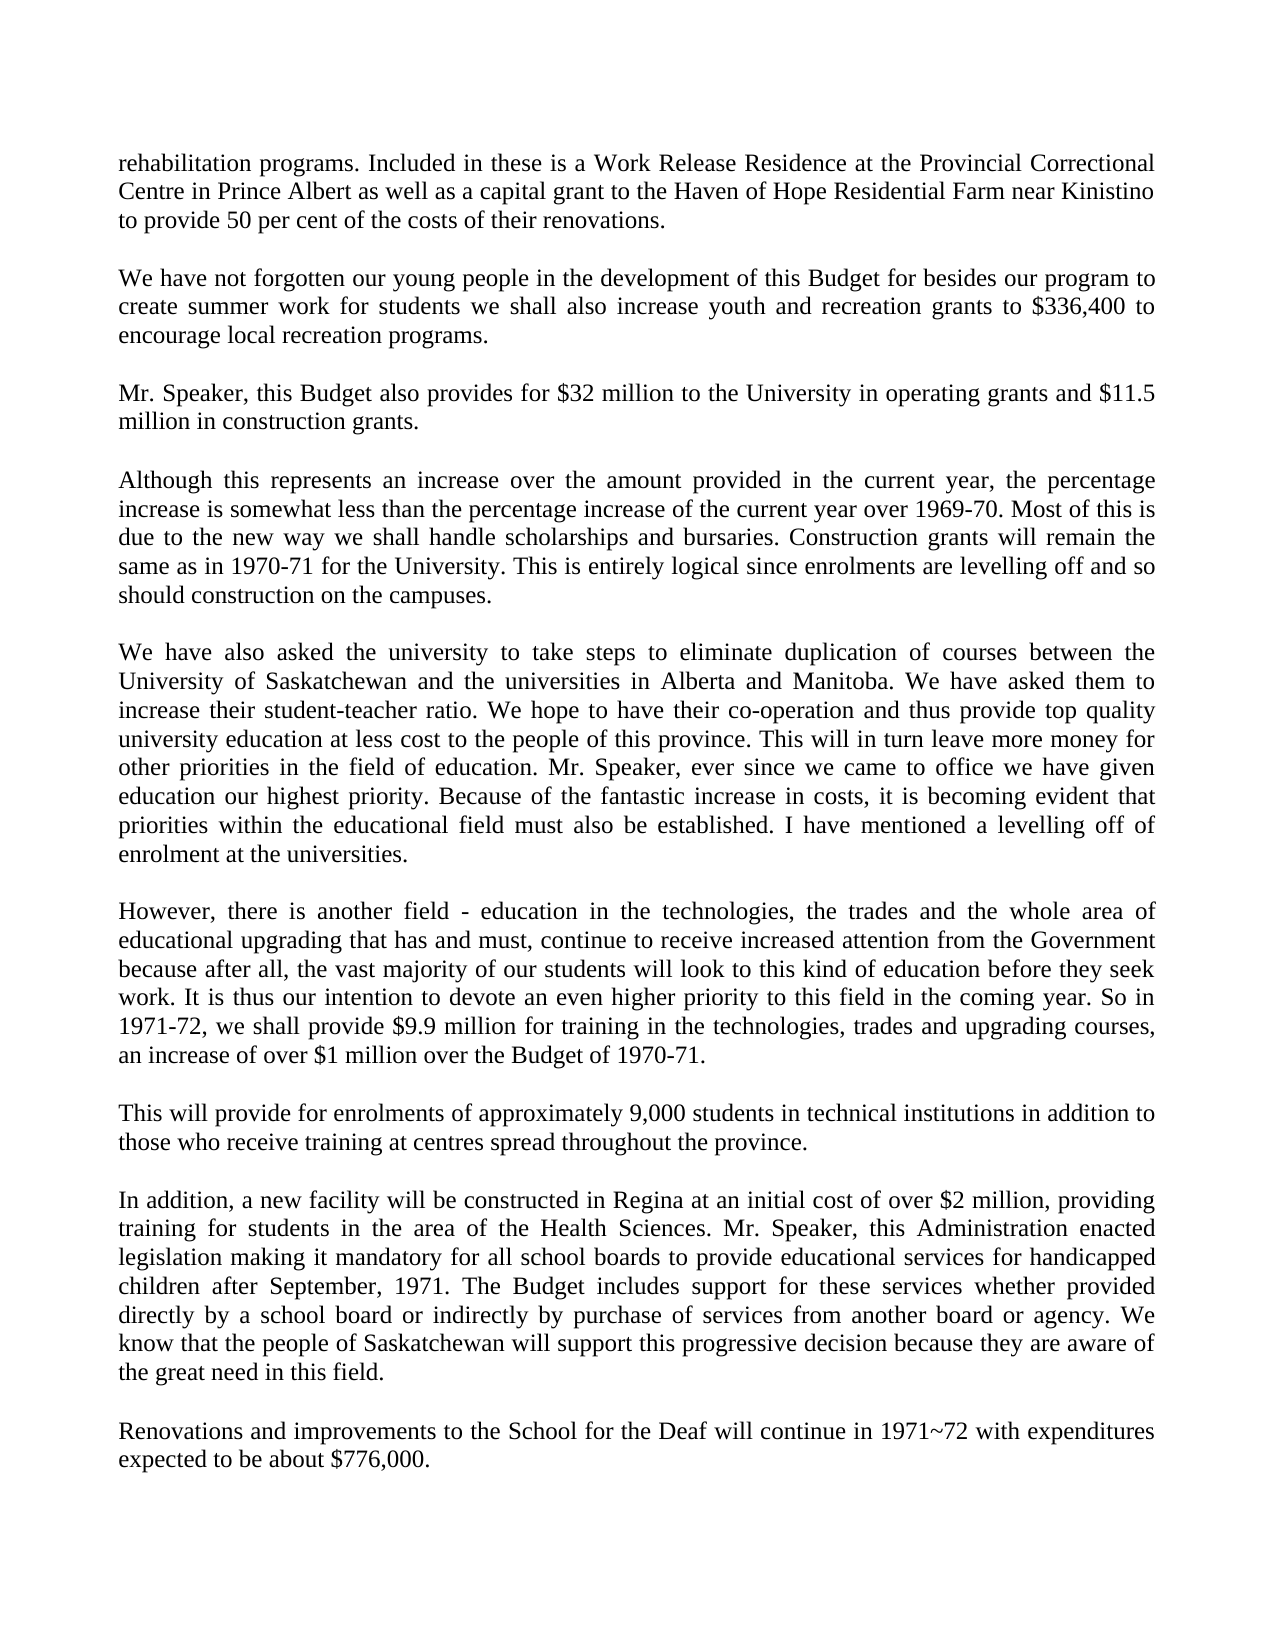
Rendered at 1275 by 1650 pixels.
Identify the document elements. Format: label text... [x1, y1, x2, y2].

text This will provide for enrolments of approximately 9,000 students in technical institutions in addition to those who receive training at centres spread throughout the province. [118, 1098, 1157, 1156]
text Although this represents an increase over the amount provided in the current year, the percentage increase is somewhat less than the percentage increase of the current year over 1969-70. Most of this is due to the new way we shall handle scholarships and bursaries. Construction grants will remain the same as in 1970-71 for the University. This is entirely logical since enrolments are levelling off and so should construction on the campuses. [118, 465, 1157, 609]
text However, there is another field - education in the technologies, the trades and the whole area of educational upgrading that has and must, continue to receive increased attention from the Government because after all, the vast majority of our students will look to this kind of education before they seek work. It is thus our intention to devote an even higher priority to this field in the coming year. So in 1971-72, we shall provide $9.9 million for training in the technologies, trades and upgrading courses, an increase of over $1 million over the Budget of 1970-71. [118, 896, 1157, 1069]
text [118, 148, 1157, 234]
text We have not forgotten our young people in the development of this Budget for besides our program to create summer work for students we shall also increase youth and recreation grants to $336,400 to encourage local recreation programs. [118, 263, 1157, 349]
text Renovations and improvements to the School for the Deaf will continue in 1971~72 with expenditures expected to be about $776,000. [118, 1416, 1157, 1473]
text Mr. Speaker, this Budget also provides for $32 million to the University in operating grants and $11.5 million in construction grants. [118, 378, 1157, 435]
text We have also asked the university to take steps to eliminate duplication of courses between the University of Saskatchewan and the universities in Alberta and Manitoba. We have asked them to increase their student-teacher ratio. We hope to have their co-operation and thus provide top quality university education at less cost to the people of this province. This will in turn leave more money for other priorities in the field of education. Mr. Speaker, ever since we came to office we have given education our highest priority. Because of the fantastic increase in costs, it is becoming evident that priorities within the educational field must also be established. I have mentioned a levelling off of enrolment at the universities. [118, 637, 1157, 867]
text In addition, a new facility will be constructed in Regina at an initial cost of over $2 million, providing training for students in the area of the Health Sciences. Mr. Speaker, this Administration enacted legislation making it mandatory for all school boards to provide educational services for handicapped children after September, 1971. The Budget includes support for these services whether provided directly by a school board or indirectly by purchase of services from another board or agency. We know that the people of Saskatchewan will support this progressive decision because they are aware of the great need in this field. [118, 1185, 1157, 1386]
